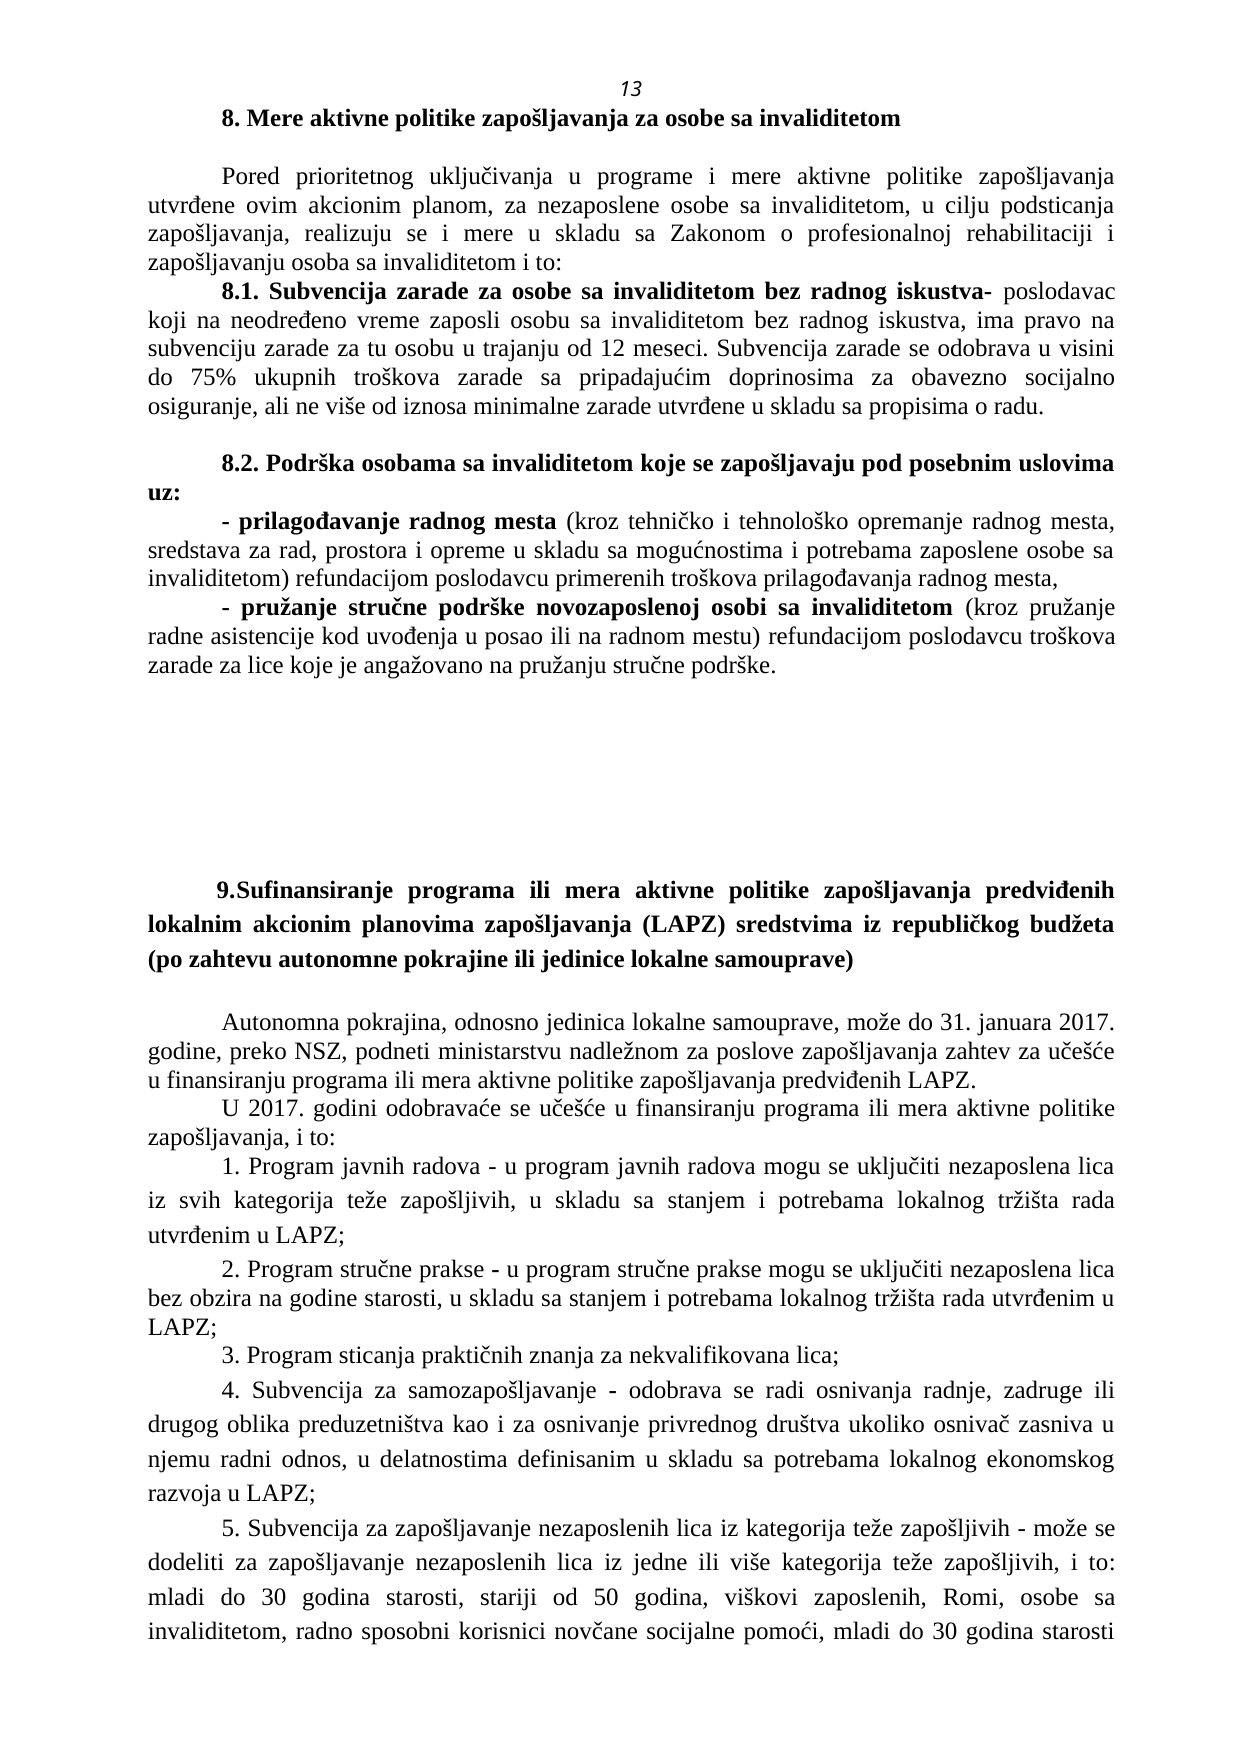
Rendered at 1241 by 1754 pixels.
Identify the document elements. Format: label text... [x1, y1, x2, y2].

list 8.2. Podrška osobama sa invaliditetom koje se zapošljavaju pod posebnim uslovima uz: [148, 448, 1116, 506]
list 3. Program sticanja praktičnih znanja za nekvalifikovana lica; [148, 1341, 1116, 1369]
text U 2017. godini odobravaće se učešće u finansiranju programa ili mera aktivne politike zapošljavanja, i to: [148, 1093, 1116, 1151]
text Autonomna pokrajina, odnosno jedinica lokalne samouprave, može do 31. januara 2017. godine, preko NSZ, podneti ministarstvu nadležnom za poslove zapošljavanja zahtev za učešće u finansiranju programa ili mera aktivne politike zapošljavanja predviđenih LAPZ. [148, 1007, 1116, 1093]
list 8.1. Subvencija zarade za osobe sa invaliditetom bez radnog iskustva- poslodavac koji na neodređeno vreme zaposli osobu sa invaliditetom bez radnog iskustva, ima pravo na subvenciju zarade za tu osobu u trajanju od 12 meseci. Subvencija zarade se odobrava u visini do 75% ukupnih troškova zarade sa pripadajućim doprinosima za obavezno socijalno osiguranje, ali ne više od iznosa minimalne zarade utvrđene u skladu sa propisima o radu. [148, 276, 1116, 420]
list 8. Mere aktivne politike zapošljavanja za osobe sa invaliditetom [148, 103, 1116, 132]
list Sufinansiranje programa ili mera aktivne politike zapošljavanja predviđenih lokalnim akcionim planovima zapošljavanja (LAPZ) sredstvima iz republičkog budžeta (po zahtevu autonomne pokrajine ili jedinice lokalne samouprave) [148, 875, 1116, 973]
text Pored prioritetnog uključivanja u programe i mere aktivne politike zapošljavanja utvrđene ovim akcionim planom, za nezaposlene osobe sa invaliditetom, u cilju podsticanja zapošljavanja, realizuju se i mere u skladu sa Zakonom o profesionalnoj rehabilitaciji i zapošljavanju osoba sa invaliditetom i to: [148, 161, 1116, 276]
text - prilagođavanje radnog mesta (kroz tehničko i tehnološko opremanje radnog mesta, sredstava za rad, prostora i opreme u skladu sa mogućnostima i potrebama zaposlene osobe sa invaliditetom) refundacijom poslodavcu primerenih troškova prilagođavanja radnog mesta, [148, 506, 1116, 592]
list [148, 1513, 1116, 1645]
list 1. Program javnih radova - u program javnih radova mogu se uključiti nezaposlena lica iz svih kategorija teže zapošljivih, u skladu sa stanjem i potrebama lokalnog tržišta rada utvrđenim u LAPZ; [148, 1151, 1116, 1249]
list 4. Subvencija za samozapošljavanje - odobrava se radi osnivanja radnje, zadruge ili drugog oblika preduzetništva kao i za osnivanje privrednog društva ukoliko osnivač zasniva u njemu radni odnos, u delatnostima definisanim u skladu sa potrebama lokalnog ekonomskog razvoja u LAPZ; [148, 1375, 1116, 1507]
list 2. Program stručne prakse - u program stručne prakse mogu se uključiti nezaposlena lica bez obzira na godine starosti, u skladu sa stanjem i potrebama lokalnog tržišta rada utvrđenim u LAPZ; [148, 1254, 1116, 1341]
text - pružanje stručne podrške novozaposlenoj osobi sa invaliditetom (kroz pružanje radne asistencije kod uvođenja u posao ili na radnom mestu) refundacijom poslodavcu troškova zarade za lice koje je angažovano na pružanju stručne podrške. [148, 592, 1116, 678]
